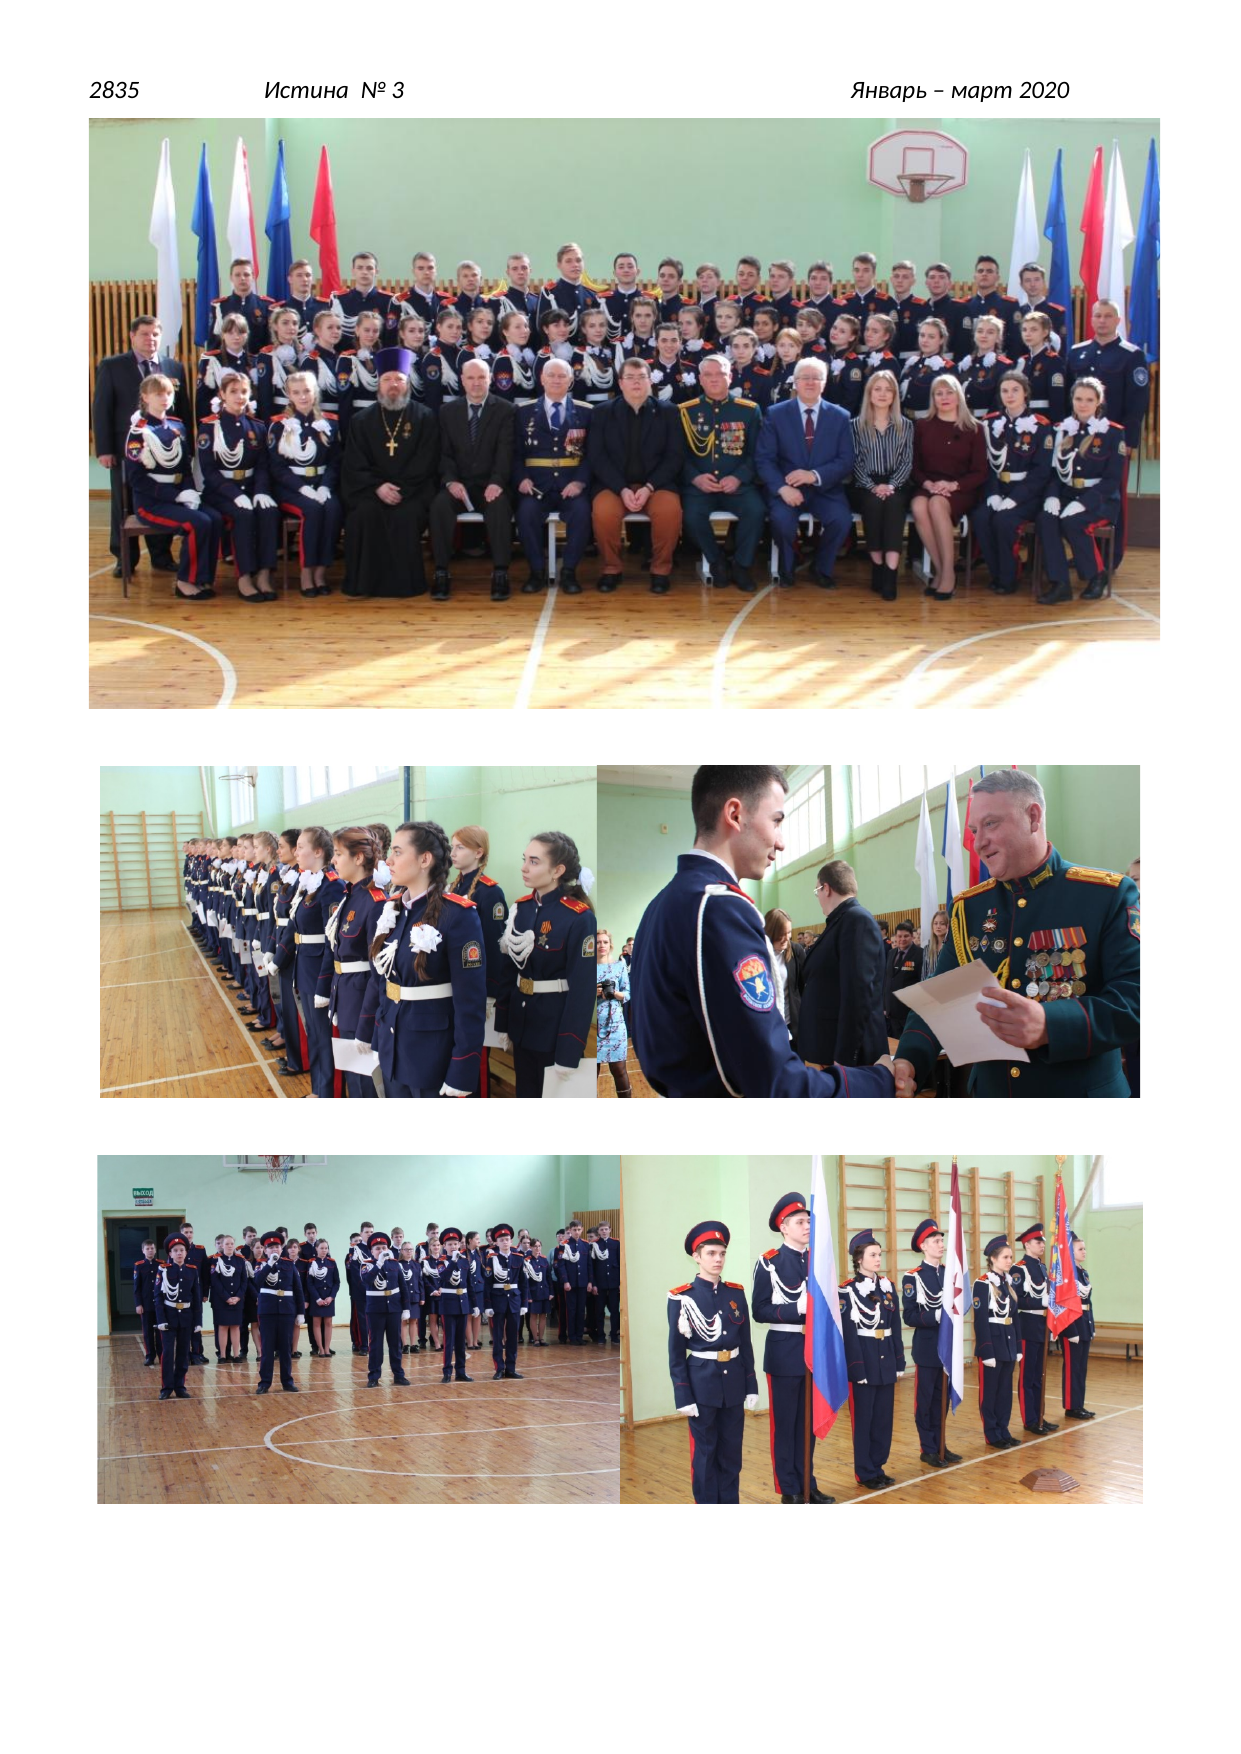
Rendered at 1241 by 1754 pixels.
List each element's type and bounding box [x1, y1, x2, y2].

picture [88, 118, 1161, 709]
picture [97, 1155, 1143, 1504]
picture [100, 765, 1141, 1098]
